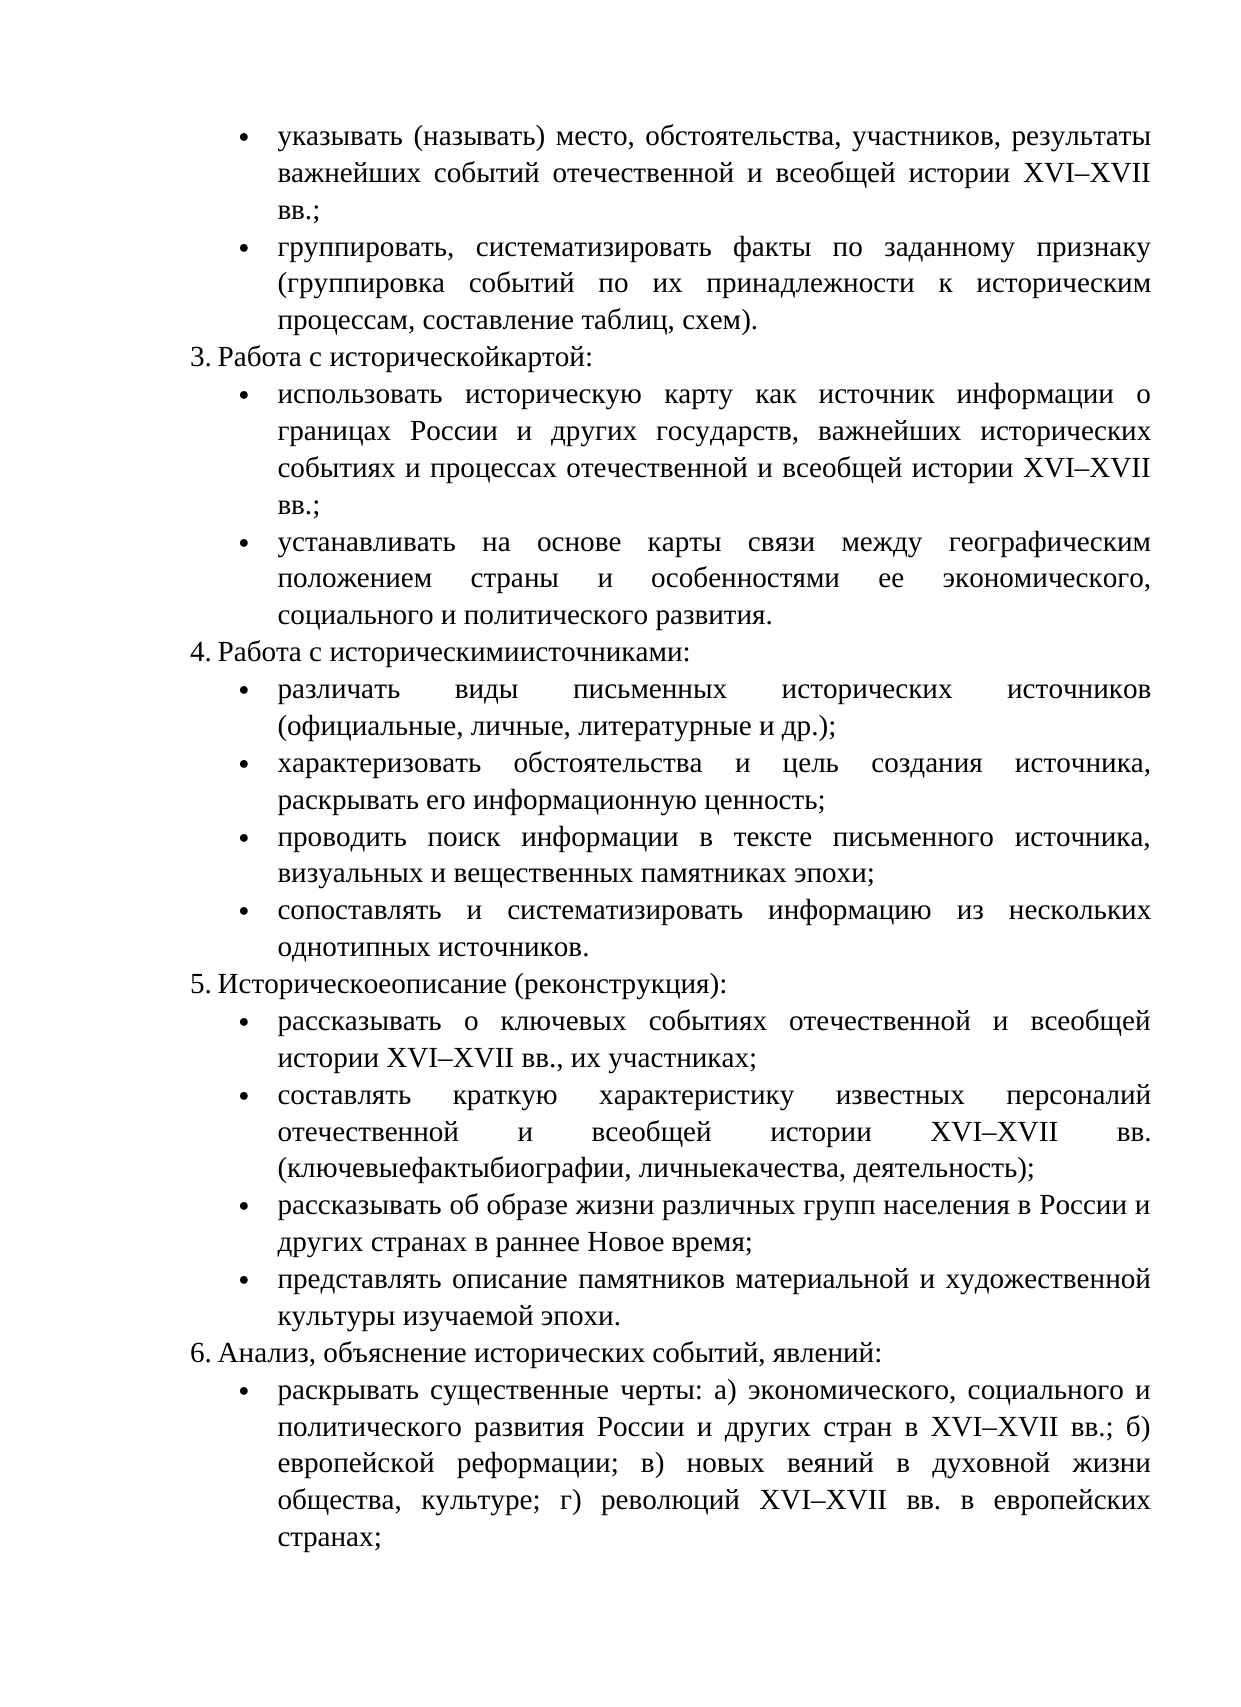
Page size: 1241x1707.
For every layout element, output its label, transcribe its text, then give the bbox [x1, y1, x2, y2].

list сопоставлять и систематизировать информацию из нескольких однотипных источников. [240, 892, 1152, 963]
list представлять описание памятников материальной и художественной культуры изучаемой эпохи. [240, 1261, 1152, 1332]
list указывать (называть) место, обстоятельства, участников, результаты важнейших событий отечественной и всеобщей истории XVI–XVII вв.; [240, 118, 1152, 225]
text 5. Историческоеописание (реконструкция): [190, 966, 1152, 1000]
list характеризовать обстоятельства и цель создания источника, раскрывать его информационную ценность; [240, 745, 1152, 815]
list раскрывать существенные черты: а) экономического, социального и политического развития России и других стран в XVI–XVII вв.; б) европейской реформации; в) новых веяний в духовной жизни общества, культуре; г) революций XVI–XVII вв. в европейских странах; [240, 1372, 1152, 1553]
text 6. Анализ, объяснение исторических событий, явлений: [190, 1335, 1152, 1368]
list устанавливать на основе карты связи между географическим положением страны и особенностями ее экономического, социального и политического развития. [240, 524, 1152, 631]
list рассказывать о ключевых событиях отечественной и всеобщей истории XVI–XVII вв., их участниках; [240, 1003, 1152, 1073]
list различать виды письменных исторических источников (официальные, личные, литературные и др.); [240, 671, 1152, 742]
list использовать историческую карту как источник информации о границах России и других государств, важнейших исторических событиях и процессах отечественной и всеобщей истории XVI–XVII вв.; [240, 376, 1152, 520]
list проводить поиск информации в тексте письменного источника, визуальных и вещественных памятниках эпохи; [240, 819, 1152, 889]
list рассказывать об образе жизни различных групп населения в России и других странах в раннее Новое время; [240, 1187, 1152, 1258]
list составлять краткую характеристику известных персоналий отечественной и всеобщей истории XVI–XVII вв. (ключевыефактыбиографии, личныекачества, деятельность); [240, 1077, 1152, 1184]
text 3. Работа с историческойкартой: [190, 339, 1152, 373]
list группировать, систематизировать факты по заданному признаку (группировка событий по их принадлежности к историческим процессам, составление таблиц, схем). [240, 229, 1152, 336]
text 4. Работа с историческимиисточниками: [190, 634, 1152, 668]
